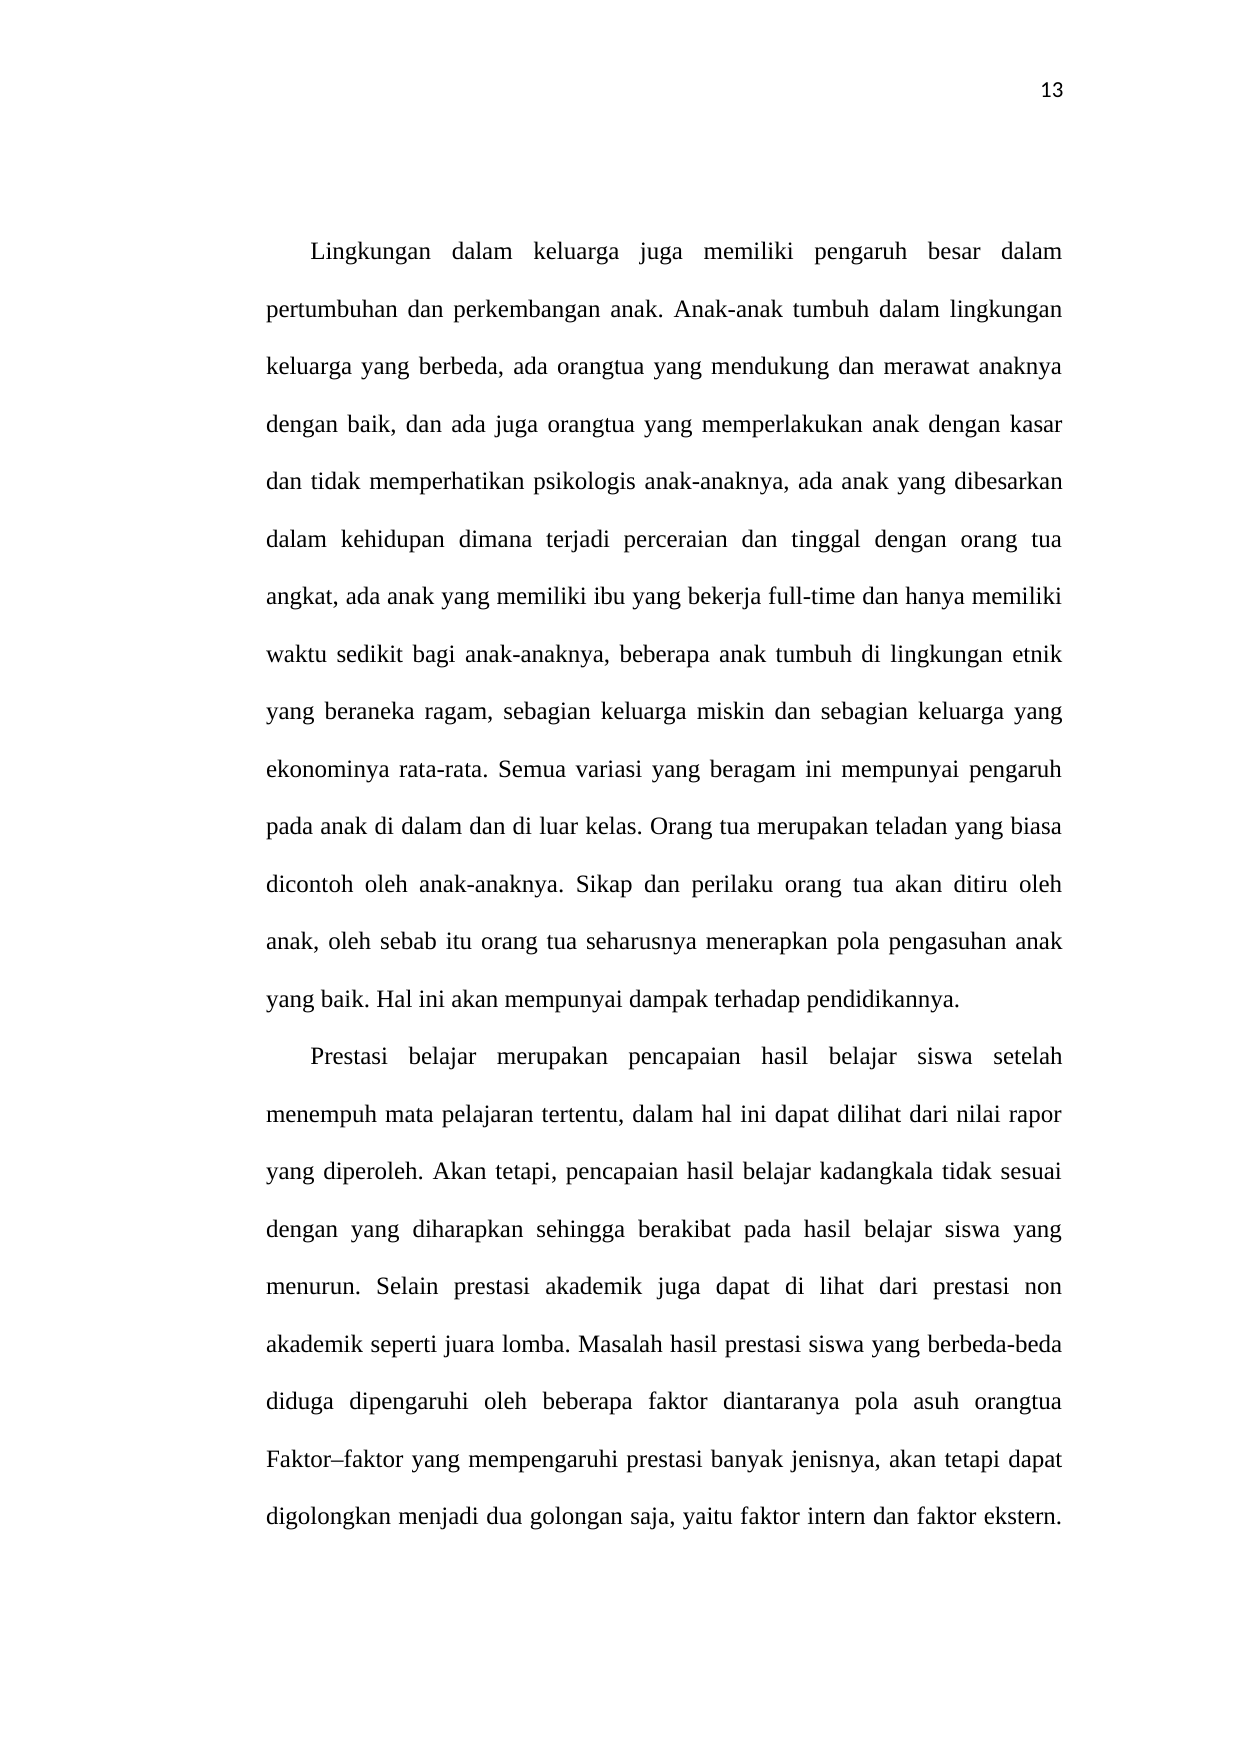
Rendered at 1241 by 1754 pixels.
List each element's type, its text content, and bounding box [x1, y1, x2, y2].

text Lingkungan dalam keluarga juga memiliki pengaruh besar dalam pertumbuhan dan perkembangan anak. Anak-anak tumbuh dalam lingkungan keluarga yang berbeda, ada orangtua yang mendukung dan merawat anaknya dengan baik, dan ada juga orangtua yang memperlakukan anak dengan kasar dan tidak memperhatikan psikologis anak-anaknya, ada anak yang dibesarkan dalam kehidupan dimana terjadi perceraian dan tinggal dengan orang tua angkat, ada anak yang memiliki ibu yang bekerja full-time dan hanya memiliki waktu sedikit bagi anak-anaknya, beberapa anak tumbuh di lingkungan etnik yang beraneka ragam, sebagian keluarga miskin dan sebagian keluarga yang ekonominya rata-rata. Semua variasi yang beragam ini mempunyai pengaruh pada anak di dalam dan di luar kelas. Orang tua merupakan teladan yang biasa dicontoh oleh anak-anaknya. Sikap dan perilaku orang tua akan ditiru oleh anak, oleh sebab itu orang tua seharusnya menerapkan pola pengasuhan anak yang baik. Hal ini akan mempunyai dampak terhadap pendidikannya. [266, 236, 1063, 1012]
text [266, 1041, 1063, 1530]
